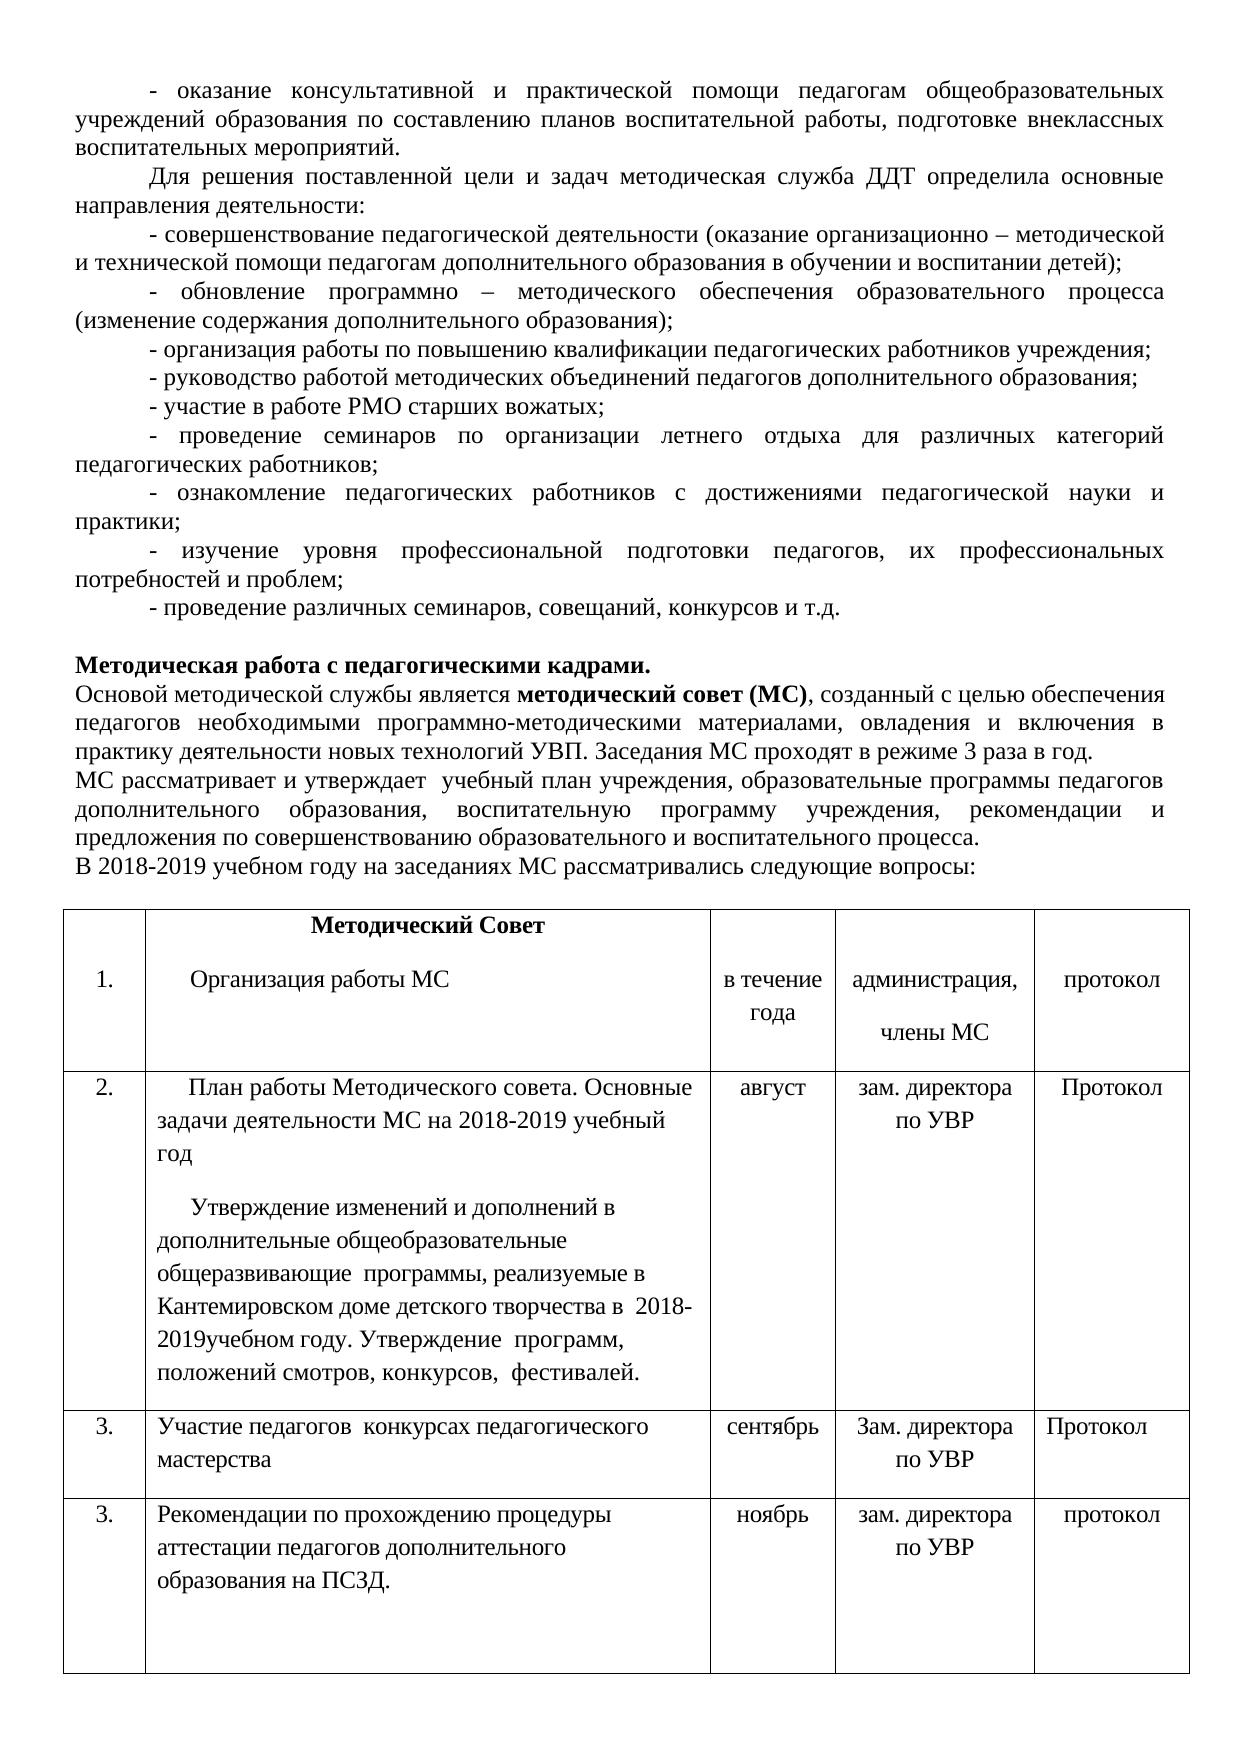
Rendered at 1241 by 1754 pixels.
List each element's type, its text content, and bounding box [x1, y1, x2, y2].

text МС рассматривает и утверждает учебный план учреждения, образовательные программы педагогов дополнительного образования, воспитательную программу учреждения, рекомендации и предложения по совершенствованию образовательного и воспитательного процесса. [75, 765, 1165, 851]
table_cell сентябрь [711, 1411, 835, 1498]
text Основой методической службы является методический совет (МС), созданный с целью обеспечения педагогов необходимыми программно-методическими материалами, овладения и включения в практику деятельности новых технологий УВП. Заседания МС проходят в режиме 3 раза в год. [75, 679, 1165, 765]
table_header в течение года [711, 910, 835, 1071]
text - руководство работой методических объединений педагогов дополнительного образования; [75, 362, 1165, 391]
table_cell Протокол [1035, 1411, 1189, 1498]
table_cell План работы Методического совета. Основные задачи деятельности МС на 2018-2019 учебный год Утверждение изменений и дополнений в дополнительные общеобразовательные общеразвивающие программы, реализуемые в Кантемировском доме детского творчества в 2018-2019учебном году. Утверждение программ, положений смотров, конкурсов, фестивалей. [146, 1072, 710, 1410]
table_cell 3. [64, 1499, 145, 1673]
text - ознакомление педагогических работников с достижениями педагогической науки и практики; [75, 477, 1165, 535]
table_header 1. [64, 910, 145, 1071]
text - совершенствование педагогической деятельности (оказание организационно – методической и технической помощи педагогам дополнительного образования в обучении и воспитании детей); [75, 219, 1165, 276]
text Для решения поставленной цели и задач методическая служба ДДТ определила основные направления деятельности: [75, 161, 1165, 219]
text - проведение семинаров по организации летнего отдыха для различных категорий педагогических работников; [75, 420, 1165, 477]
table_cell 2. [64, 1072, 145, 1410]
table_cell 3. [64, 1411, 145, 1498]
table_cell Участие педагогов конкурсах педагогического мастерства [146, 1411, 710, 1498]
table_cell зам. директора по УВР [836, 1072, 1034, 1410]
table_cell август [711, 1072, 835, 1410]
table_cell Рекомендации по прохождению процедуры аттестации педагогов дополнительного образования на ПСЗД. [146, 1499, 710, 1673]
text В 2018-2019 учебном году на заседаниях МС рассматривались следующие вопросы: [75, 851, 1165, 880]
text - изучение уровня профессиональной подготовки педагогов, их профессиональных потребностей и проблем; [75, 535, 1165, 592]
text - обновление программно – методического обеспечения образовательного процесса (изменение содержания дополнительного образования); [75, 276, 1165, 334]
text - проведение различных семинаров, совещаний, конкурсов и т.д. [75, 592, 1165, 621]
text - организация работы по повышению квалификации педагогических работников учреждения; [75, 334, 1165, 362]
text - участие в работе РМО старших вожатых; [75, 391, 1165, 420]
text - оказание консультативной и практической помощи педагогам общеобразовательных учреждений образования по составлению планов воспитательной работы, подготовке внеклассных воспитательных мероприятий. [75, 75, 1165, 161]
table_cell протокол [1035, 1499, 1189, 1673]
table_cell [836, 1499, 1034, 1673]
table_header протокол [1035, 910, 1189, 1071]
table_cell Зам. директора по УВР [836, 1411, 1034, 1498]
table_header администрация, члены МС [836, 910, 1034, 1071]
table_header Методический Совет Организация работы МС [146, 910, 710, 1071]
table_cell ноябрь [711, 1499, 835, 1673]
text Методическая работа с педагогическими кадрами. [75, 650, 1165, 679]
table_cell Протокол [1035, 1072, 1189, 1410]
